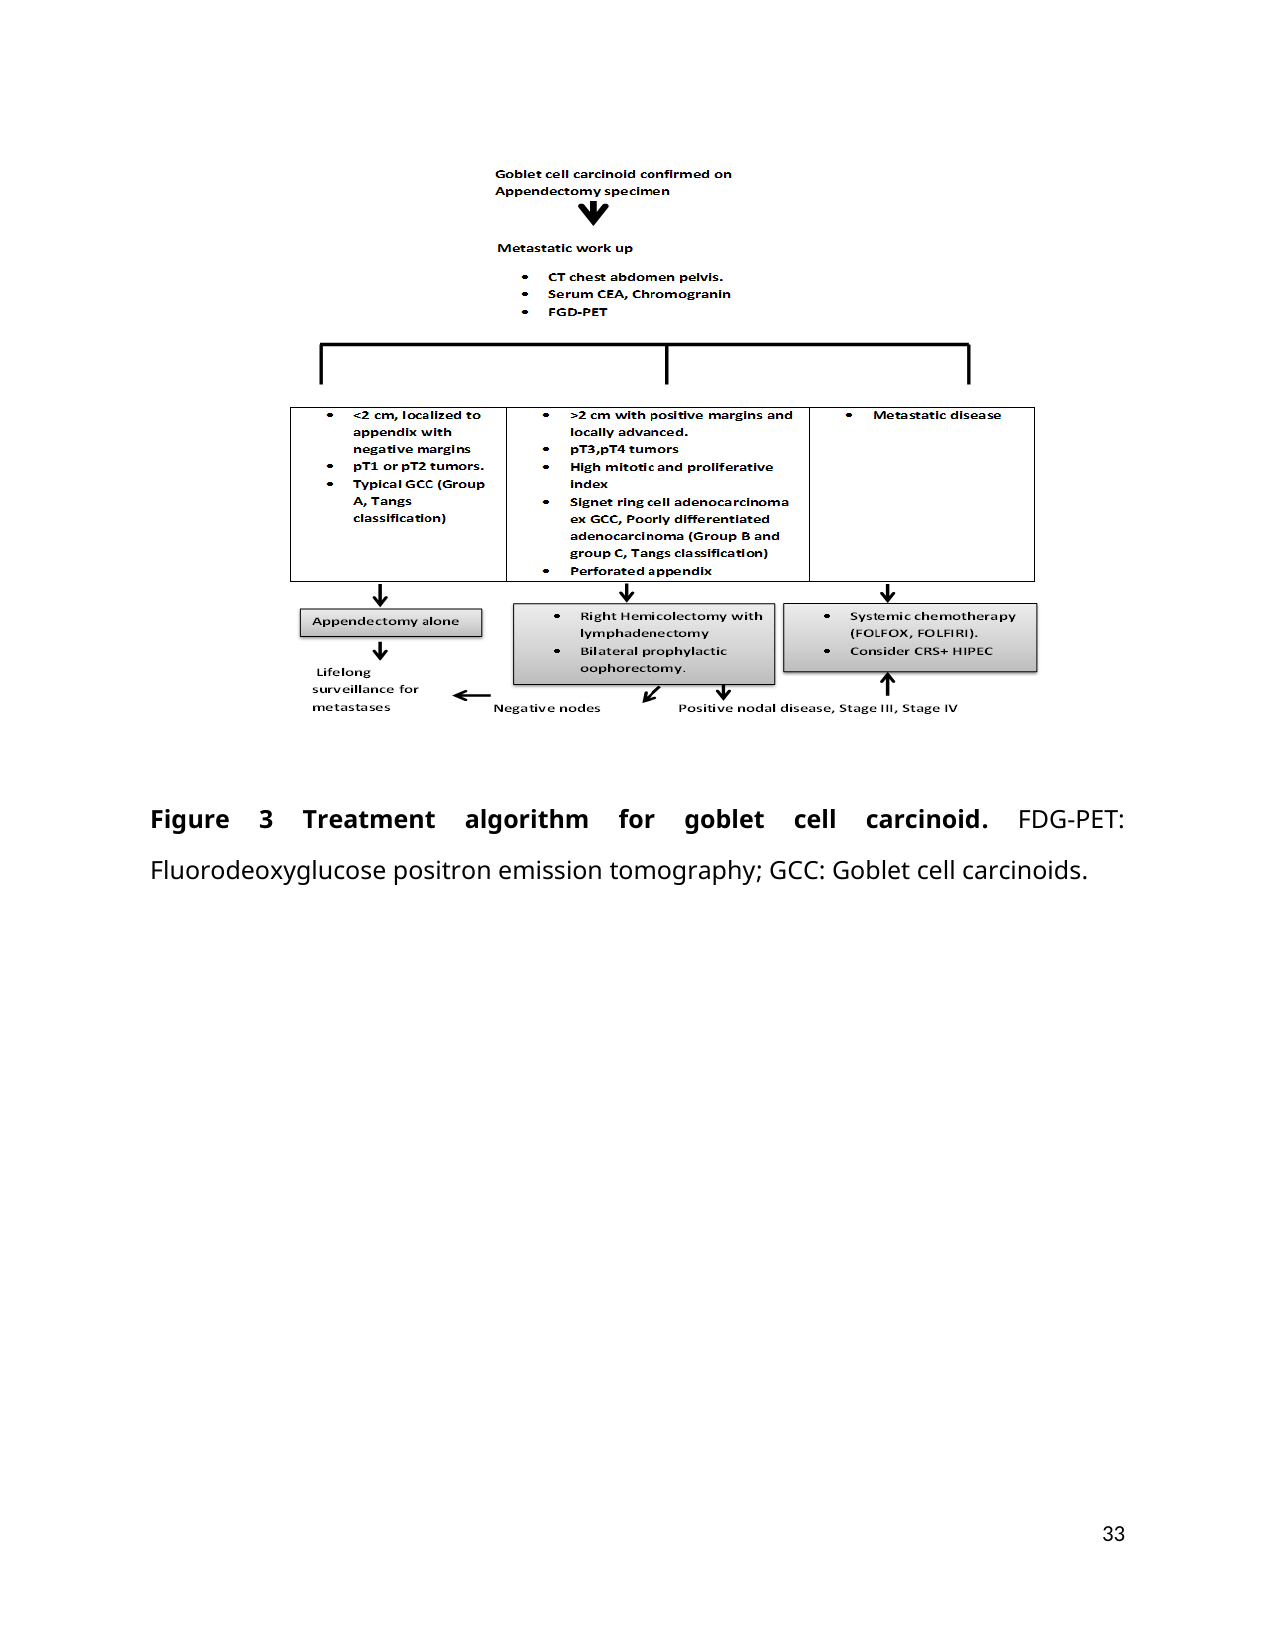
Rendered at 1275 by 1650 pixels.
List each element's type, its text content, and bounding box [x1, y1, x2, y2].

picture [202, 150, 1102, 734]
text Figure 3 Treatment algorithm for goblet cell carcinoid. FDG-PET: Fluorodeoxyglucose positron emission tomography; GCC: Goblet cell carcinoids. [150, 802, 1125, 887]
